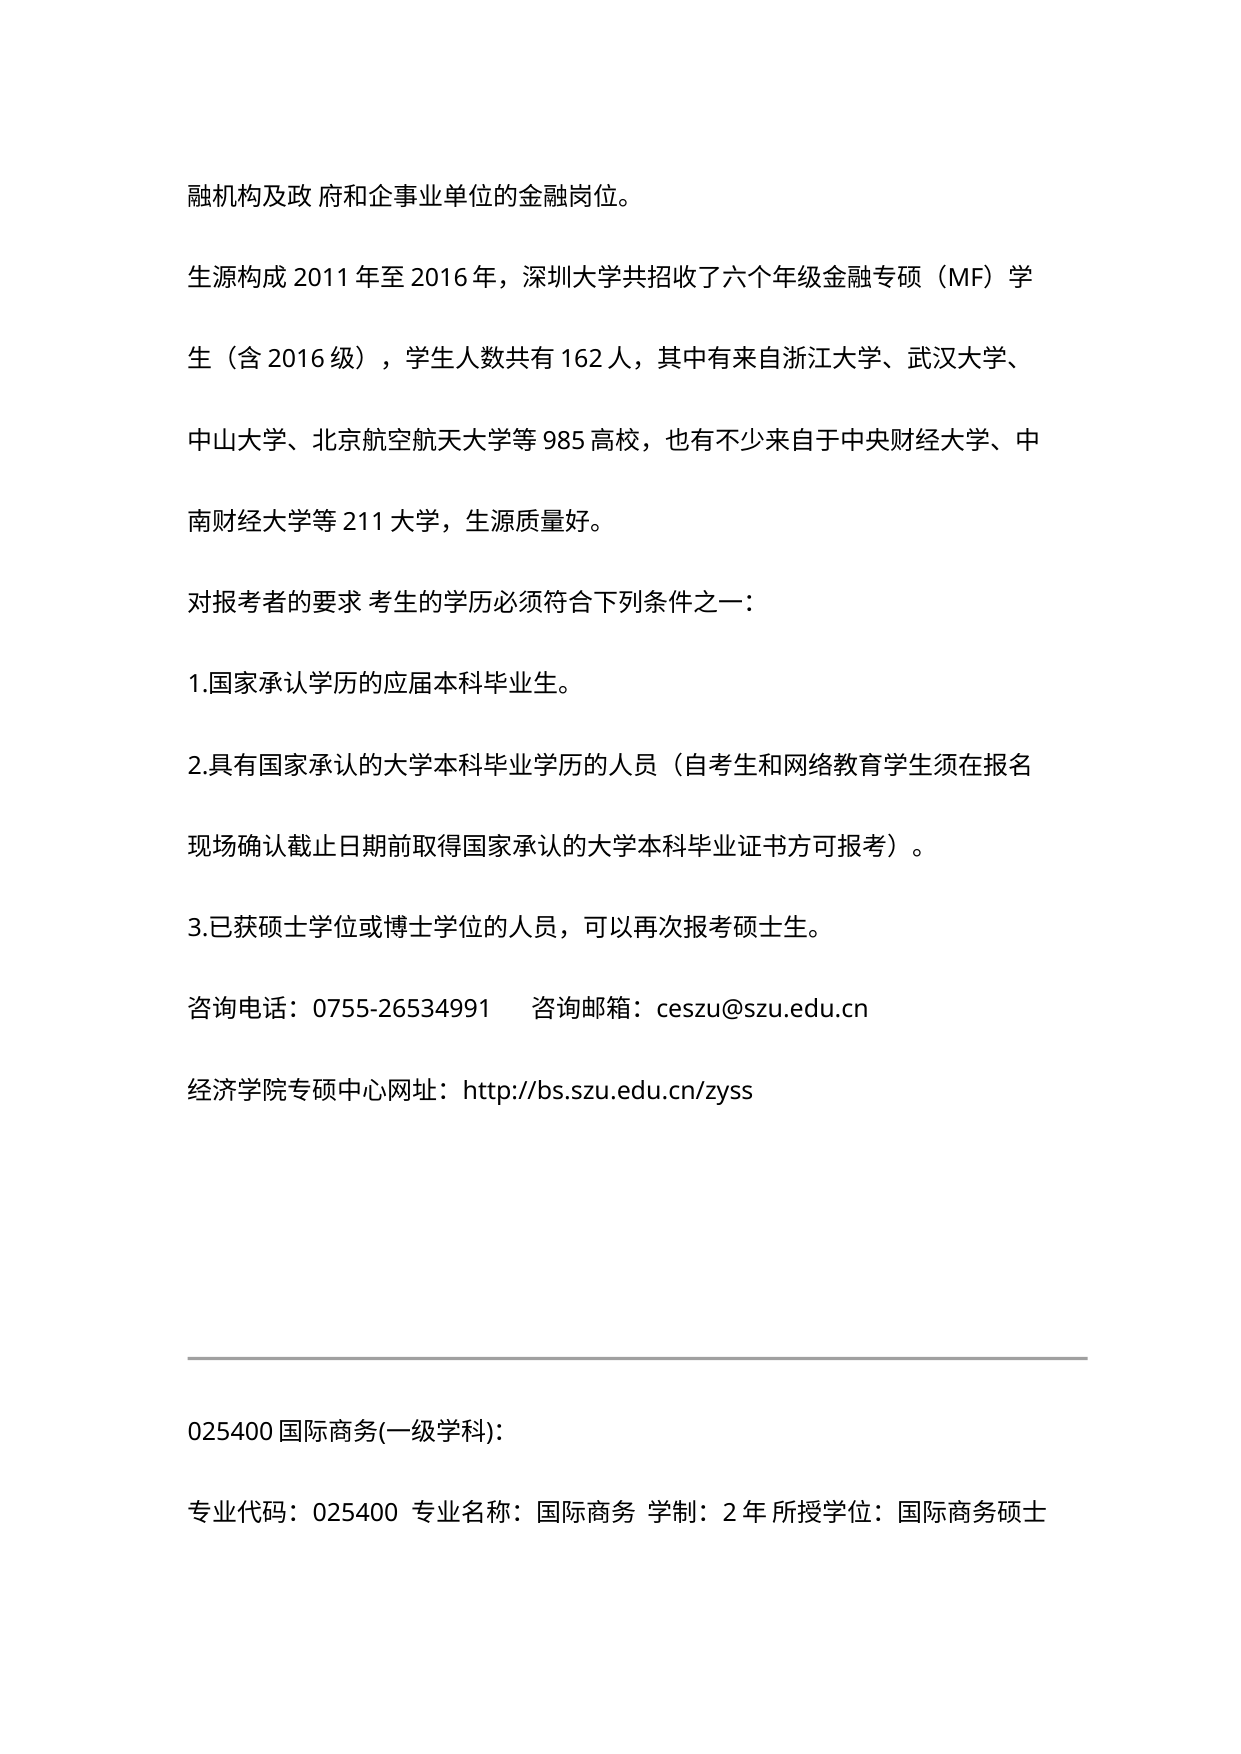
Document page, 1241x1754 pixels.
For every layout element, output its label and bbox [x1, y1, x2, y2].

text [187, 162, 1053, 1324]
text [187, 1397, 1053, 1543]
